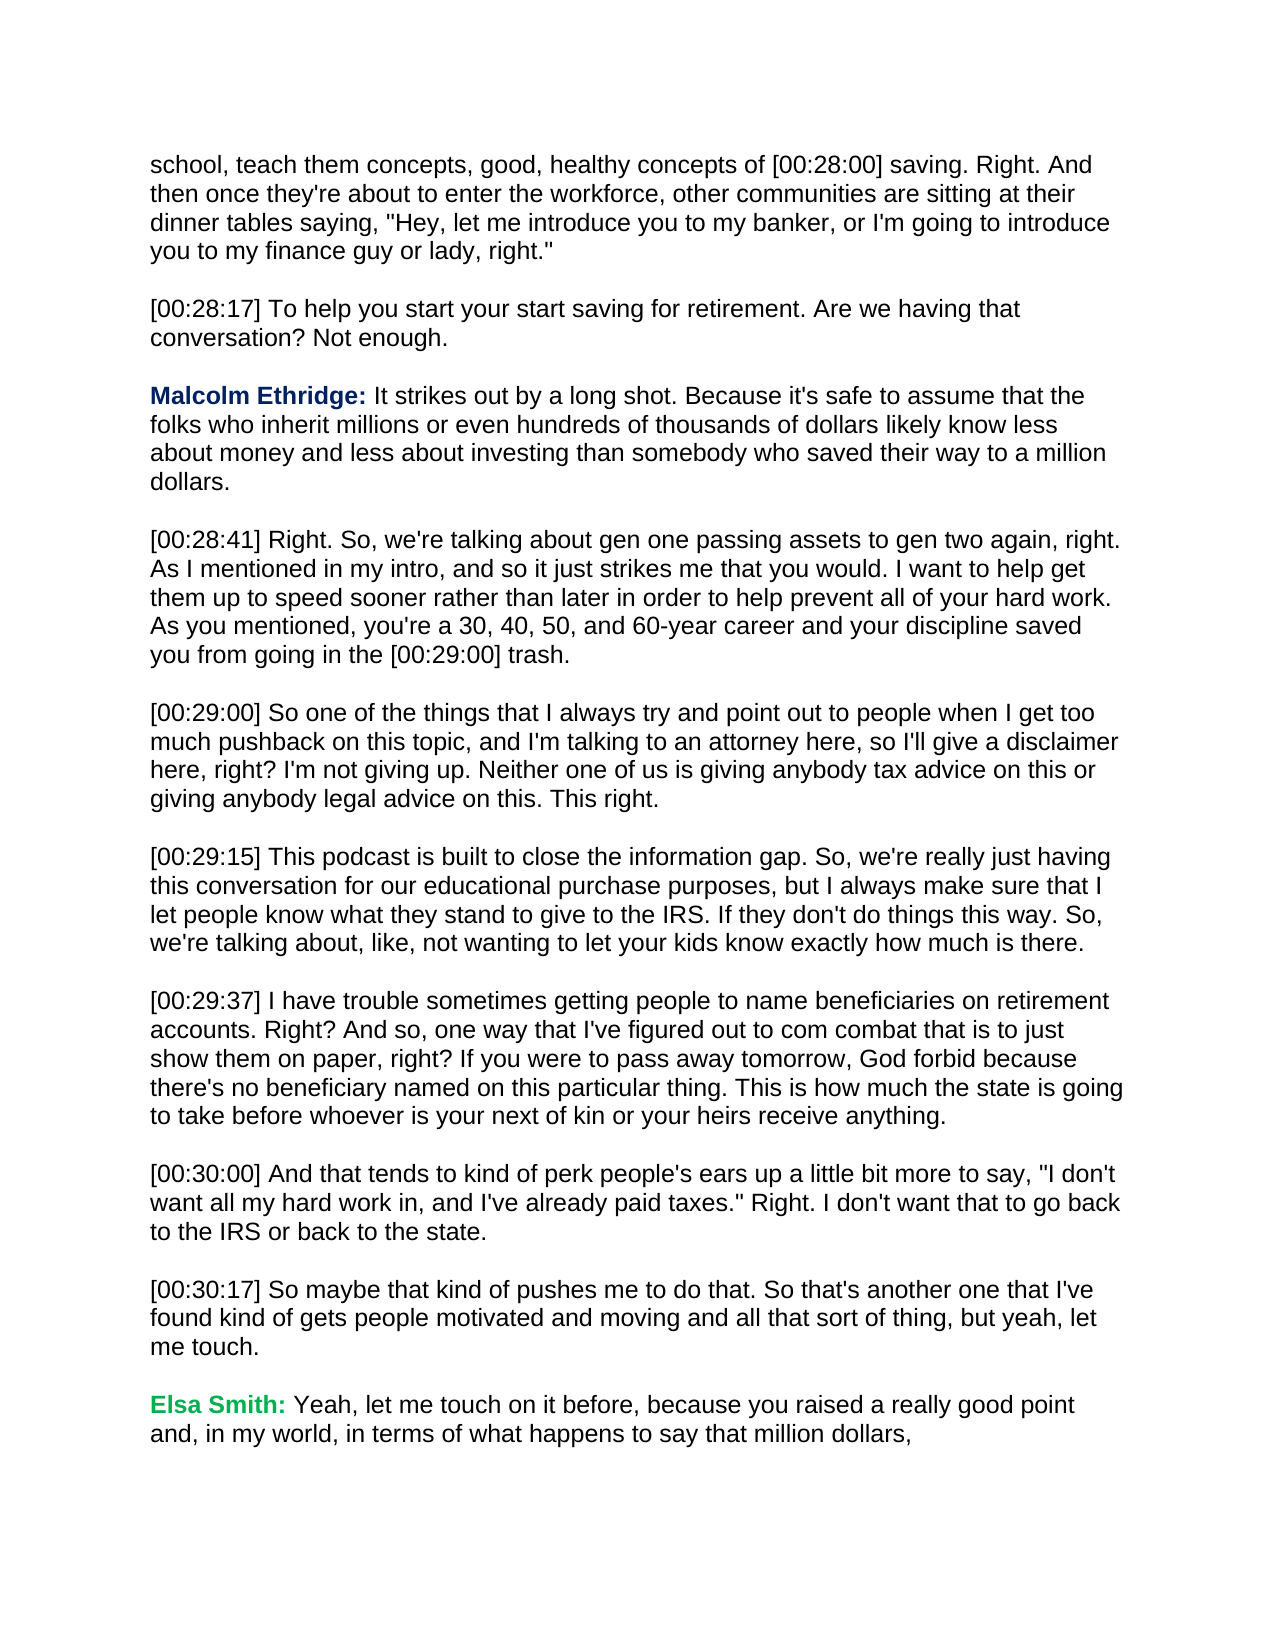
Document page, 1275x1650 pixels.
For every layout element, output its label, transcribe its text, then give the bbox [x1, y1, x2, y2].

text Elsa Smith: Yeah, let me touch on it before, because you raised a really good point and, in my world, in terms of what happens to say that million dollars, [150, 1390, 1125, 1447]
text [00:29:15] This podcast is built to close the information gap. So, we're really just having this conversation for our educational purchase purposes, but I always make sure that I let people know what they stand to give to the IRS. If they don't do things this way. So, we're talking about, like, not wanting to let your kids know exactly how much is there. [150, 842, 1125, 957]
text [00:29:37] I have trouble sometimes getting people to name beneficiaries on retirement accounts. Right? And so, one way that I've figured out to com combat that is to just show them on paper, right? If you were to pass away tomorrow, God forbid because there's no beneficiary named on this particular thing. This is how much the state is going to take before whoever is your next of kin or your heirs receive anything. [150, 986, 1125, 1130]
text Malcolm Ethridge: It strikes out by a long shot. Because it's safe to assume that the folks who inherit millions or even hundreds of thousands of dollars likely know less about money and less about investing than somebody who saved their way to a million dollars. [150, 381, 1125, 496]
text [00:30:00] And that tends to kind of perk people's ears up a little bit more to say, "I don't want all my hard work in, and I've already paid taxes." Right. I don't want that to go back to the IRS or back to the state. [150, 1159, 1125, 1245]
text [00:30:17] So maybe that kind of pushes me to do that. So that's another one that I've found kind of gets people motivated and moving and all that sort of thing, but yeah, let me touch. [150, 1274, 1125, 1361]
text [00:28:17] To help you start your start saving for retirement. Are we having that conversation? Not enough. [150, 294, 1125, 352]
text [150, 150, 1125, 265]
text [00:28:41] Right. So, we're talking about gen one passing assets to gen two again, right. As I mentioned in my intro, and so it just strikes me that you would. I want to help get them up to speed sooner rather than later in order to help prevent all of your hard work. As you mentioned, you're a 30, 40, 50, and 60-year career and your discipline saved you from going in the [00:29:00] trash. [150, 525, 1125, 669]
text [00:29:00] So one of the things that I always try and point out to people when I get too much pushback on this topic, and I'm talking to an attorney here, so I'll give a disclaimer here, right? I'm not giving up. Neither one of us is giving anybody tax advice on this or giving anybody legal advice on this. This right. [150, 698, 1125, 813]
